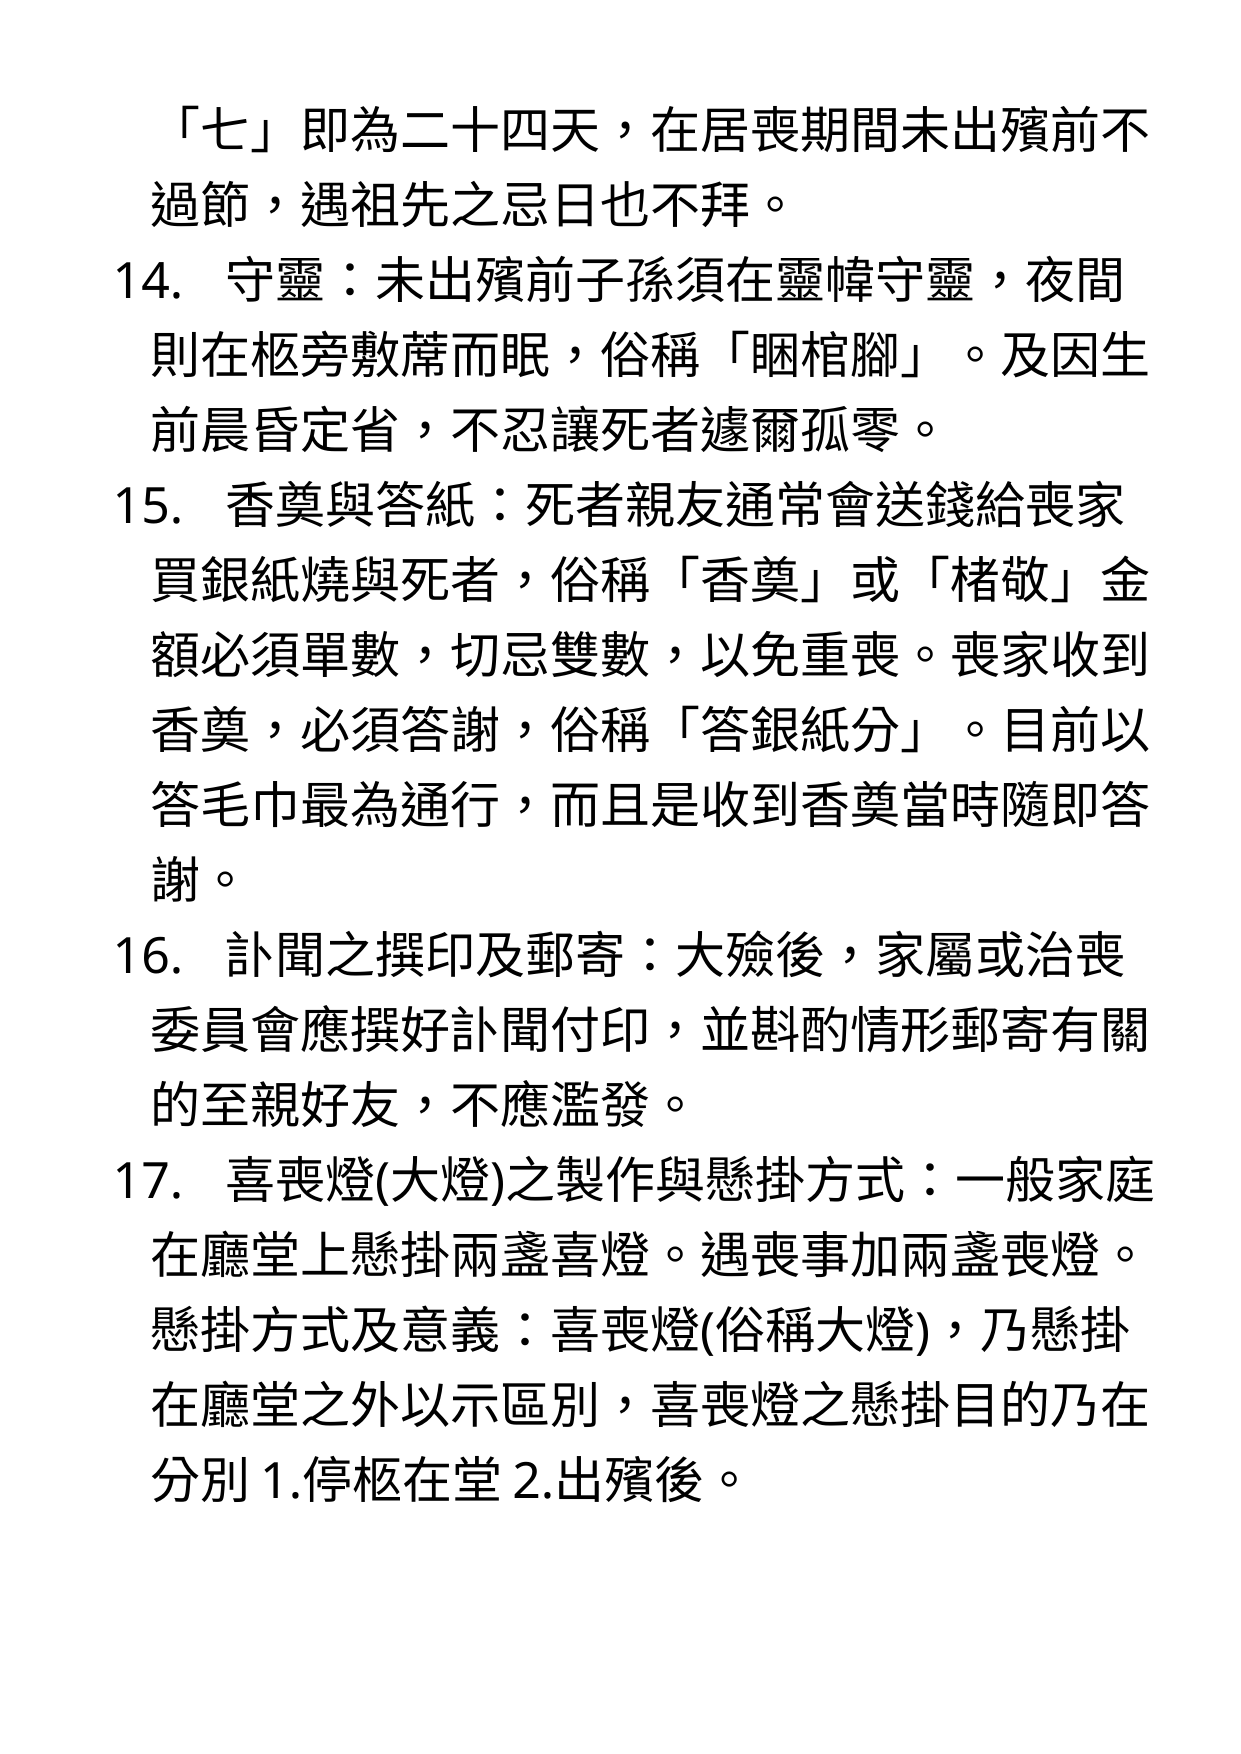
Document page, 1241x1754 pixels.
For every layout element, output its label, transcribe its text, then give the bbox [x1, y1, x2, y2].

list 訃聞之撰印及郵寄：大殮後，家屬或治喪委員會應撰好訃聞付印，並斟酌情形郵寄有關的至親好友，不應濫發。 [112, 914, 1165, 1139]
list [112, 89, 1165, 239]
list 守靈：未出殯前子孫須在靈幃守靈，夜間則在柩旁敷蓆而眠，俗稱「睏棺腳」。及因生前晨昏定省，不忍讓死者遽爾孤零。 [112, 239, 1165, 464]
list 香奠與答紙：死者親友通常會送錢給喪家買銀紙燒與死者，俗稱「香奠」或「楮敬」金額必須單數，切忌雙數，以免重喪。喪家收到香奠，必須答謝，俗稱「答銀紙分」。目前以答毛巾最為通行，而且是收到香奠當時隨即答謝。 [112, 464, 1165, 914]
list 喜喪燈(大燈)之製作與懸掛方式：一般家庭在廳堂上懸掛兩盞喜燈。遇喪事加兩盞喪燈。懸掛方式及意義：喜喪燈(俗稱大燈)，乃懸掛在廳堂之外以示區別，喜喪燈之懸掛目的乃在分別1.停柩在堂2.出殯後。 [112, 1139, 1165, 1514]
